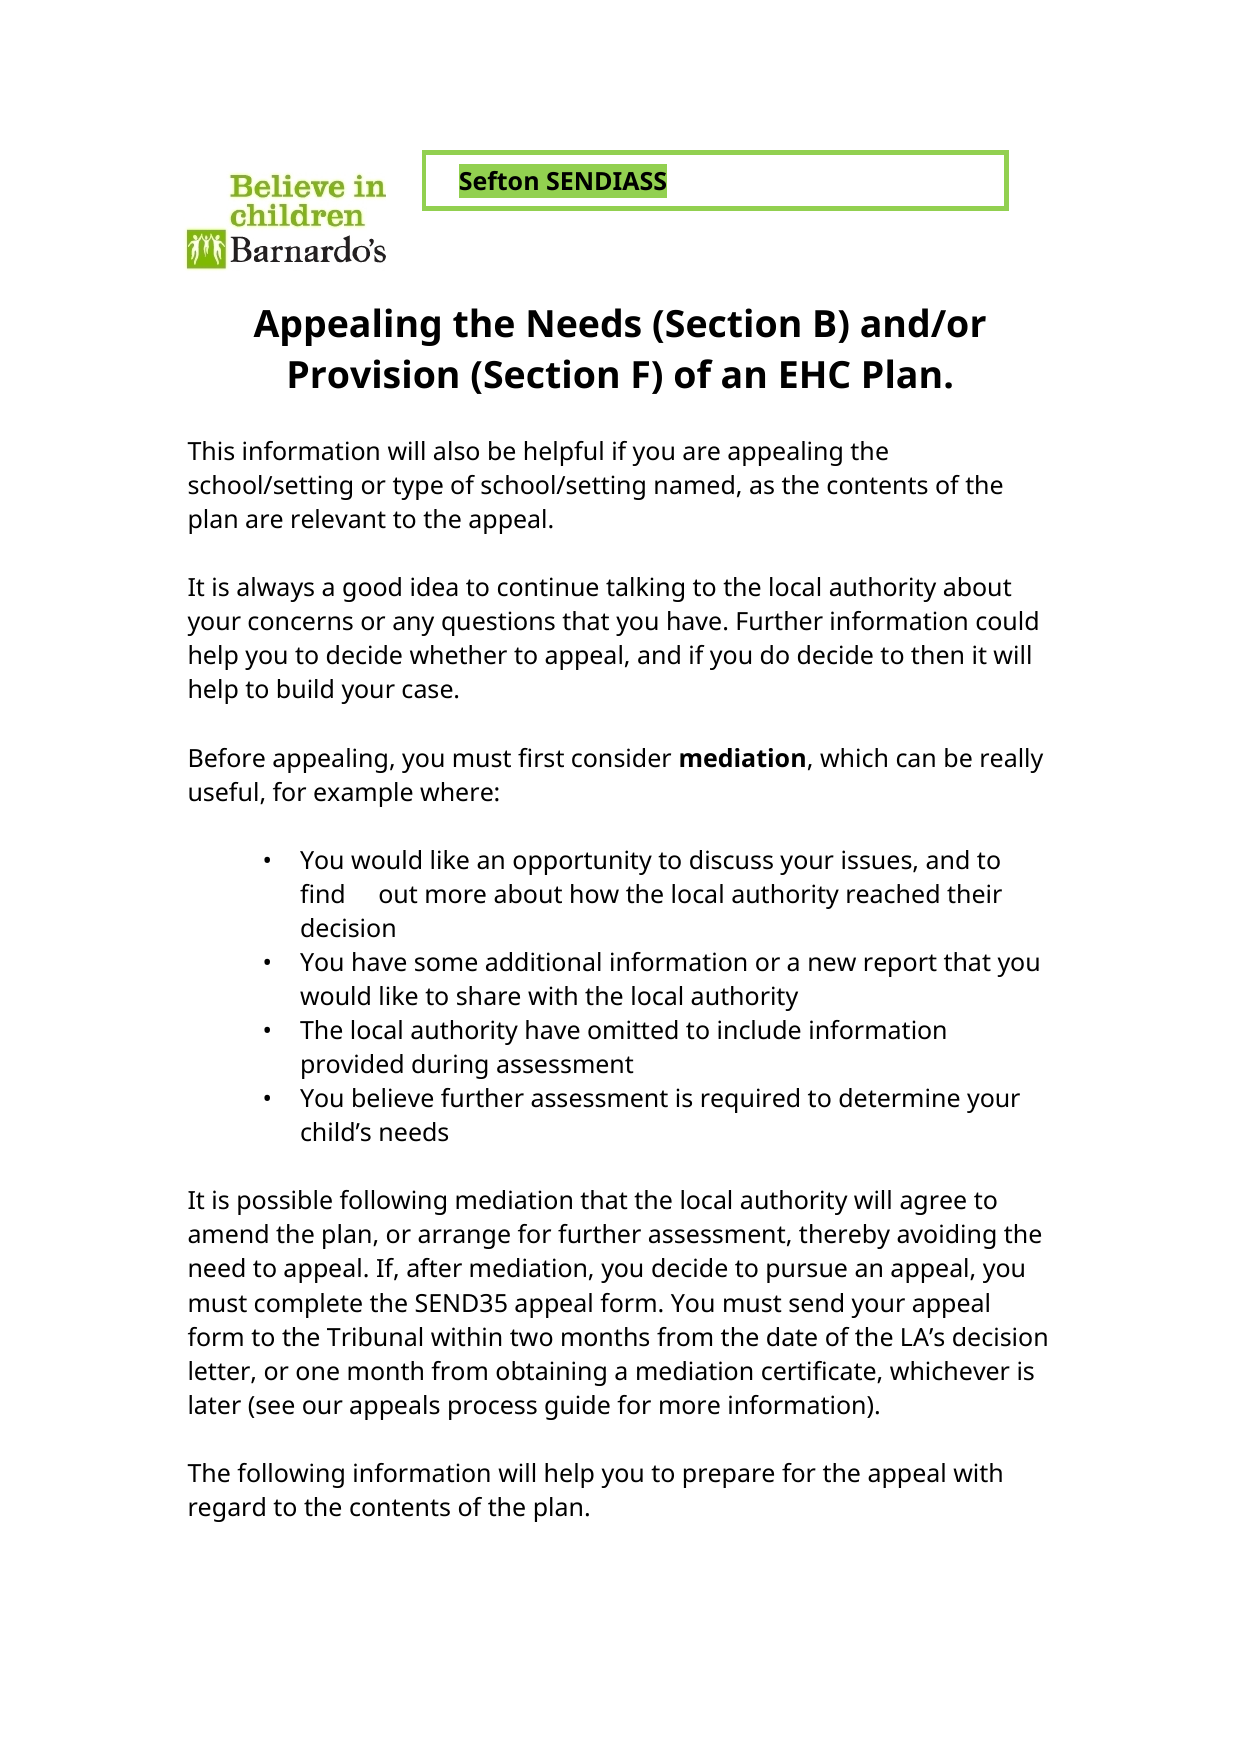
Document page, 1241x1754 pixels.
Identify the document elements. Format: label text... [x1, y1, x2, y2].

text It is always a good idea to continue talking to the local authority about your concerns or any questions that you have. Further information could help you to decide whether to appeal, and if you do decide to then it will help to build your case. [187, 570, 1053, 706]
list You would like an opportunity to discuss your issues, and to find out more about how the local authority reached their decision [262, 842, 1053, 944]
text It is possible following mediation that the local authority will agree to amend the plan, or arrange for further assessment, thereby avoiding the need to appeal. If, after mediation, you decide to pursue an appeal, you must complete the SEND35 appeal form. You must send your appeal form to the Tribunal within two months from the date of the LA’s decision letter, or one month from obtaining a mediation certificate, whichever is later (see our appeals process guide for more information). [187, 1183, 1053, 1421]
text Before appealing, you must first consider mediation, which can be really useful, for example where: [187, 740, 1053, 808]
list You believe further assessment is required to determine your child’s needs [262, 1081, 1053, 1149]
text Appealing the Needs (Section B) and/or Provision (Section F) of an EHC Plan. [187, 297, 1053, 399]
text This information will also be helpful if you are appealing the school/setting or type of school/setting named, as the contents of the plan are relevant to the appeal. [187, 434, 1053, 536]
text The following information will help you to prepare for the appeal with regard to the contents of the plan. [187, 1456, 1053, 1524]
list The local authority have omitted to include information provided during assessment [262, 1013, 1053, 1081]
picture [183, 87, 386, 291]
list You have some additional information or a new report that you would like to share with the local authority [262, 944, 1053, 1013]
